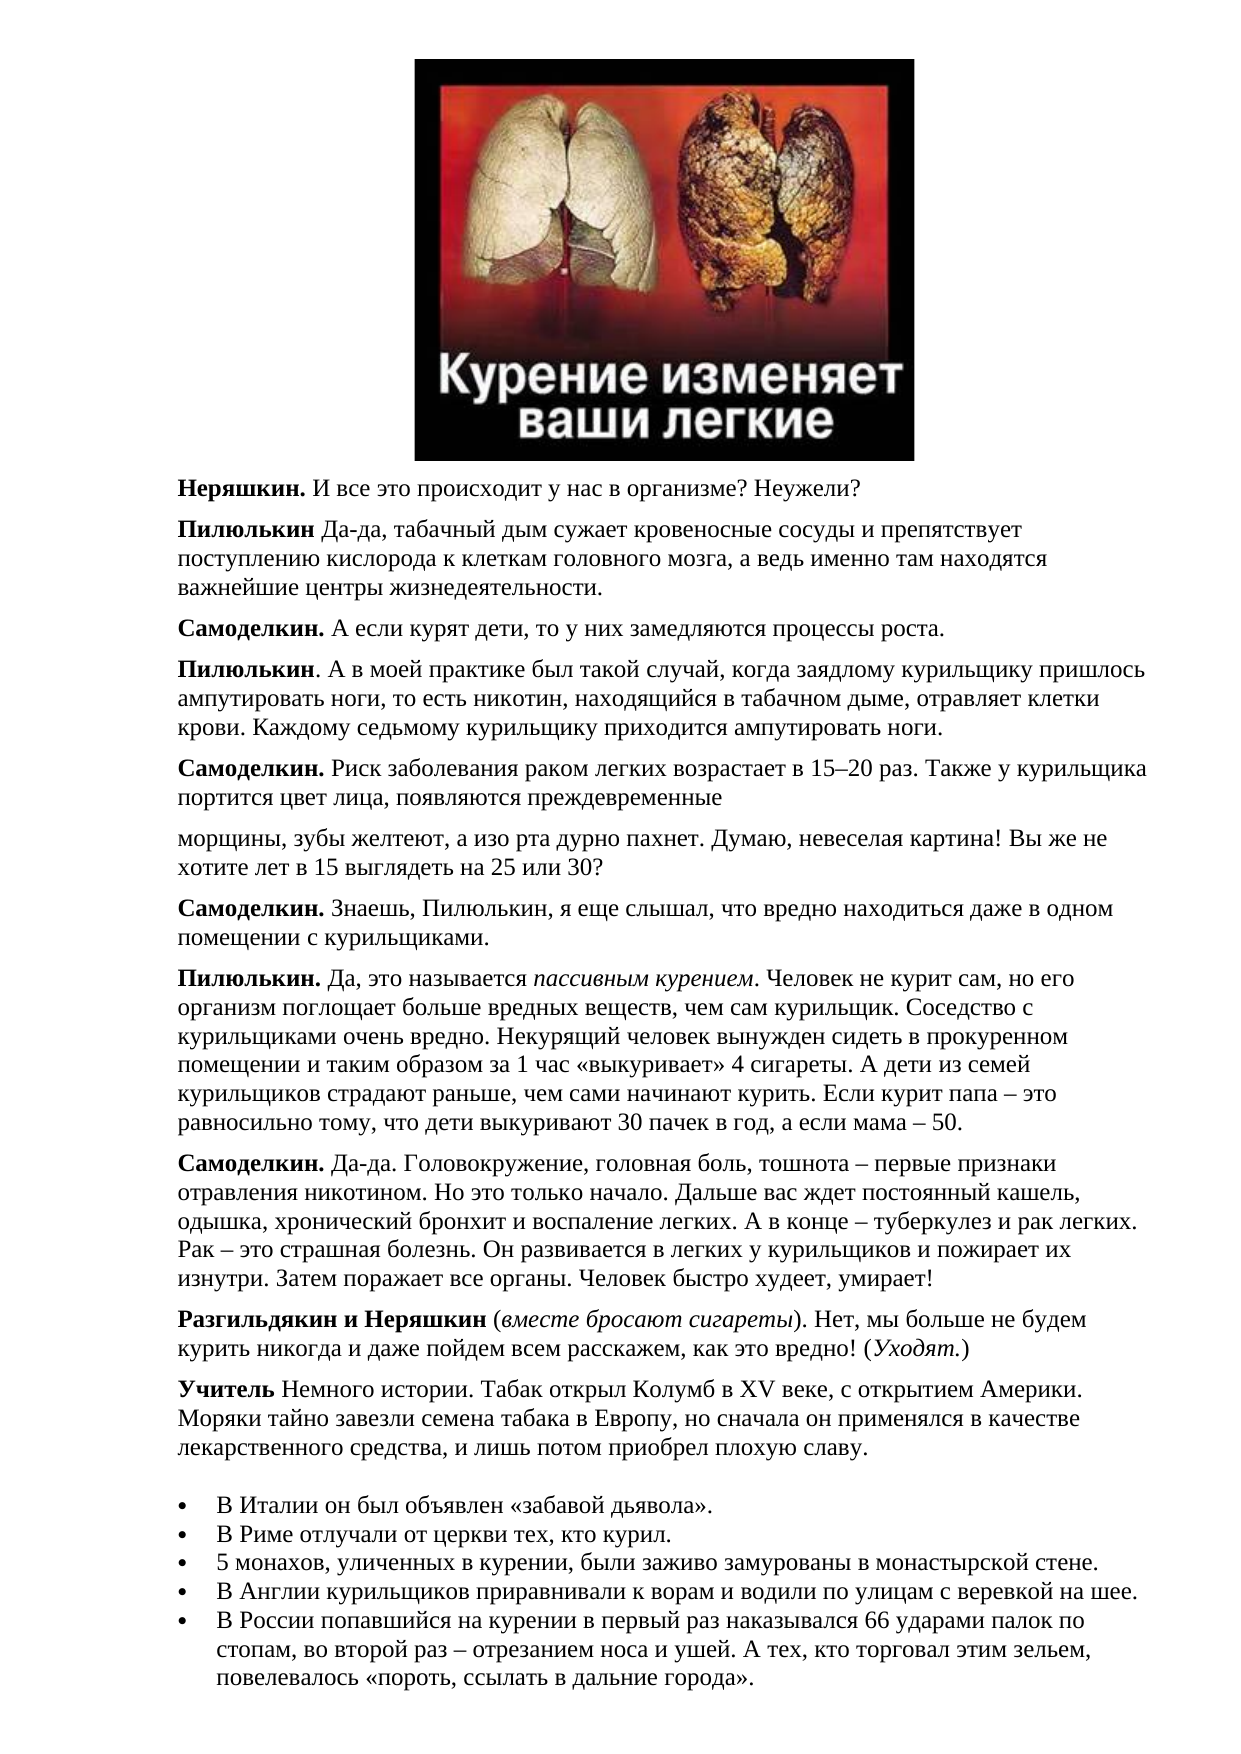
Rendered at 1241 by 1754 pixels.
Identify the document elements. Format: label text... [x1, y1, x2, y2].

list 5 монахов, уличенных в курении, были заживо замурованы в монастырской стене. [179, 1547, 1152, 1576]
text Пилюлькин. Да, это называется пассивным курением. Человек не курит сам, но его организм поглощает больше вредных веществ, чем сам курильщик. Соседство с курильщиками очень вредно. Некурящий человек вынужден сидеть в прокуренном помещении и таким образом за 1 час «выкуривает» 4 сигареты. А дети из семей курильщиков страдают раньше, чем сами начинают курить. Если курит папа – это равносильно тому, что дети выкуривают 30 пачек в год, а если мама – 50. [177, 963, 1152, 1136]
list В Италии он был объявлен «забавой дьявола». [179, 1490, 1152, 1519]
text Разгильдякин и Неряшкин (вместе бросают сигареты). Нет, мы больше не будем курить никогда и даже пойдем всем расскажем, как это вредно! (Уходят.) [177, 1304, 1152, 1362]
list В Риме отлучали от церкви тех, кто курил. [179, 1519, 1152, 1547]
text Пилюлькин. А в моей практике был такой случай, когда заядлому курильщику пришлось ампутировать ноги, то есть никотин, находящийся в табачном дыме, отравляет клетки крови. Каждому седьмому курильщику приходится ампутировать ноги. [177, 654, 1152, 741]
text Неряшкин. И все это происходит у нас в организме? Неужели? [177, 473, 1152, 502]
text Учитель Немного истории. Табак открыл Колумб в XV веке, с открытием Америки. Моряки тайно завезли семена табака в Европу, но сначала он применялся в качестве лекарственного средства, и лишь потом приобрел плохую славу. [177, 1374, 1152, 1461]
text Самоделкин. А если курят дети, то у них замедляются процессы роста. [177, 613, 1152, 642]
picture [414, 59, 915, 461]
text Самоделкин. Риск заболевания раком легких возрастает в 15–20 раз. Также у курильщика портится цвет лица, появляются преждевременные [177, 753, 1152, 811]
text Самоделкин. Да-да. Головокружение, головная боль, тошнота – первые признаки отравления никотином. Но это только начало. Дальше вас ждет постоянный кашель, одышка, хронический бронхит и воспаление легких. А в конце – туберкулез и рак легких. Рак – это страшная болезнь. Он развивается в легких у курильщиков и пожирает их изнутри. Затем поражает все органы. Человек быстро худеет, умирает! [177, 1148, 1152, 1292]
text Пилюлькин Да-да, табачный дым сужает кровеносные сосуды и препятствует поступлению кислорода к клеткам головного мозга, а ведь именно там находятся важнейшие центры жизнедеятельности. [177, 514, 1152, 601]
list В Англии курильщиков приравнивали к ворам и водили по улицам с веревкой на шее. [179, 1576, 1152, 1605]
text морщины, зубы желтеют, а изо рта дурно пахнет. Думаю, невеселая картина! Вы же не хотите лет в 15 выглядеть на 25 или 30? [177, 823, 1152, 881]
list В России попавшийся на курении в первый раз наказывался 66 ударами палок по стопам, во второй раз – отрезанием носа и ушей. А тех, кто торговал этим зельем, повелевалось «пороть, ссылать в дальние города». [179, 1605, 1152, 1691]
text Самоделкин. Знаешь, Пилюлькин, я еще слышал, что вредно находиться даже в одном помещении с курильщиками. [177, 893, 1152, 951]
